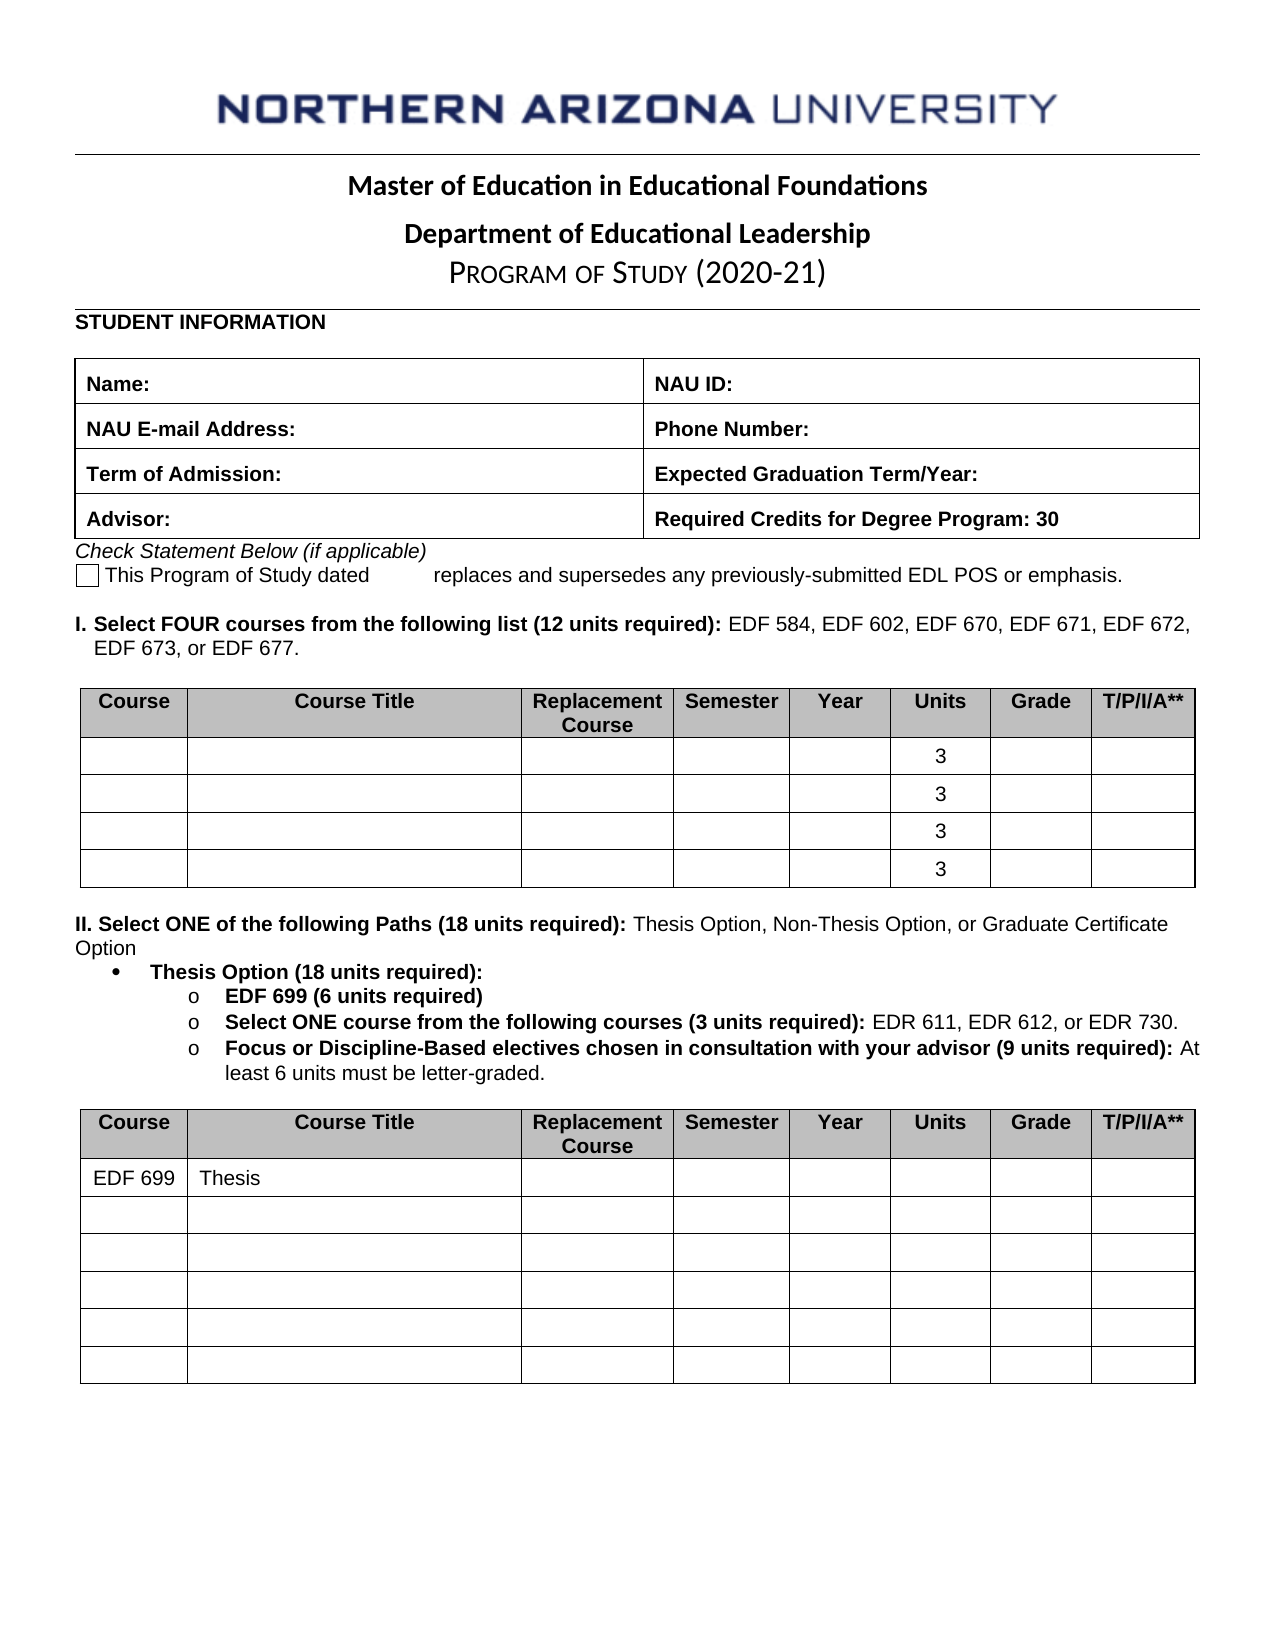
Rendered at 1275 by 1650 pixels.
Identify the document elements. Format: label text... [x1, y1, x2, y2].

table_cell [522, 1234, 673, 1271]
text II. Select ONE of the following Paths (18 units required): Thesis Option, Non-Thesis Option, or Graduate Certificate Option [75, 912, 1200, 959]
table_header Year [790, 1110, 890, 1158]
table_cell [1092, 775, 1194, 812]
list Thesis Option (18 units required): [112, 959, 1200, 984]
table_header Course Title [188, 689, 521, 737]
table_cell [1092, 1309, 1194, 1346]
table_cell Required Credits for Degree Program: 30 [644, 494, 1199, 538]
text Check Statement Below (if applicable) [75, 539, 1200, 563]
table_cell [188, 1272, 521, 1308]
table_header Units [891, 1110, 990, 1158]
table_cell [790, 850, 890, 887]
table_cell [81, 1197, 187, 1233]
table_cell [674, 850, 789, 887]
table_header Course Title [188, 1110, 521, 1158]
table_cell [674, 1309, 789, 1346]
table_cell [81, 1309, 187, 1346]
table_cell [674, 1347, 789, 1383]
list Select ONE course from the following courses (3 units required): EDR 611, EDR 612, or EDR 730. [187, 1009, 1200, 1035]
table_cell [1092, 1234, 1194, 1271]
table_cell [991, 738, 1091, 774]
table_cell [81, 775, 187, 812]
table_cell [891, 1234, 990, 1271]
table_cell [991, 850, 1091, 887]
table_header Semester [674, 689, 789, 737]
table_header Year [790, 689, 890, 737]
table_cell 3 [891, 775, 990, 812]
table_cell [991, 775, 1091, 812]
table_cell [991, 1272, 1091, 1308]
table_header T/P/I/A** [1092, 689, 1194, 737]
table_cell [188, 1347, 521, 1383]
table_cell [790, 813, 890, 849]
text This Program of Study dated replaces and supersedes any previously-submitted EDL POS or emphasis. [75, 563, 1200, 587]
table_cell [790, 775, 890, 812]
table_cell [188, 1309, 521, 1346]
table_cell [522, 1272, 673, 1308]
table_cell [674, 738, 789, 774]
table_cell Advisor: [76, 494, 643, 538]
table_cell Phone Number: [644, 404, 1199, 448]
table_cell [790, 1234, 890, 1271]
table_cell [991, 1309, 1091, 1346]
table_cell Term of Admission: [76, 449, 643, 493]
table_cell [188, 850, 521, 887]
table_cell Thesis [188, 1159, 521, 1196]
table_cell [790, 1197, 890, 1233]
table_cell [522, 850, 673, 887]
table_cell [991, 1234, 1091, 1271]
picture [207, 75, 1068, 139]
subtitle Select FOUR courses from the following list (12 units required): EDF 584, EDF 602, EDF 670, EDF 671, EDF 672, EDF 673, or EDF 677. [75, 612, 1200, 660]
table_cell [790, 1347, 890, 1383]
table_cell [188, 775, 521, 812]
table_cell [81, 1234, 187, 1271]
table_cell [188, 813, 521, 849]
table_cell [522, 1309, 673, 1346]
table_header Grade [991, 1110, 1091, 1158]
table_header Units [891, 689, 990, 737]
table_header Replacement Course [522, 1110, 673, 1158]
table_cell [522, 775, 673, 812]
table_header Course [81, 1110, 187, 1158]
table_cell [891, 1272, 990, 1308]
table_header Semester [674, 1110, 789, 1158]
table_cell [674, 775, 789, 812]
table_header NAU ID: [644, 359, 1199, 403]
table_cell [81, 850, 187, 887]
table_cell [81, 813, 187, 849]
list EDF 699 (6 units required) [187, 984, 1200, 1009]
table_cell NAU E-mail Address: [76, 404, 643, 448]
text STUDENT INFORMATION [75, 310, 1200, 334]
table_cell [790, 1309, 890, 1346]
table_cell [81, 1272, 187, 1308]
table_cell [522, 1159, 673, 1196]
table_header Name: [76, 359, 643, 403]
table_cell [991, 1197, 1091, 1233]
table_cell [188, 1197, 521, 1233]
table_cell [790, 738, 890, 774]
table_header Grade [991, 689, 1091, 737]
table_cell [188, 738, 521, 774]
table_cell [188, 1234, 521, 1271]
table_cell [1092, 1347, 1194, 1383]
table_cell [991, 1159, 1091, 1196]
table_cell EDF 699 [81, 1159, 187, 1196]
table_cell [81, 1347, 187, 1383]
table_cell [891, 1309, 990, 1346]
table_cell [991, 813, 1091, 849]
table_cell [522, 738, 673, 774]
table_cell [674, 1197, 789, 1233]
table_cell [1092, 813, 1194, 849]
table_header T/P/I/A** [1092, 1110, 1194, 1158]
table_cell [674, 1272, 789, 1308]
table_cell 3 [891, 850, 990, 887]
table_cell [891, 1197, 990, 1233]
table_cell [81, 738, 187, 774]
list Focus or Discipline-Based electives chosen in consultation with your advisor (9 units required): At least 6 units must be letter-graded. [187, 1035, 1200, 1085]
table_cell Expected Graduation Term/Year: [644, 449, 1199, 493]
table_cell [991, 1347, 1091, 1383]
table_cell [1092, 738, 1194, 774]
table_cell [1092, 850, 1194, 887]
table_cell [674, 1159, 789, 1196]
table_cell 3 [891, 813, 990, 849]
table_cell [522, 1197, 673, 1233]
table_cell [674, 1234, 789, 1271]
table_header Replacement Course [522, 689, 673, 737]
table_cell [790, 1272, 890, 1308]
table_cell [891, 1159, 990, 1196]
table_cell [790, 1159, 890, 1196]
table_cell [522, 1347, 673, 1383]
table_header Course [81, 689, 187, 737]
table_cell [891, 1347, 990, 1383]
table_cell 3 [891, 738, 990, 774]
table_cell [1092, 1272, 1194, 1308]
table_cell [674, 813, 789, 849]
table_cell [1092, 1159, 1194, 1196]
table_cell [1092, 1197, 1194, 1233]
table_cell [522, 813, 673, 849]
